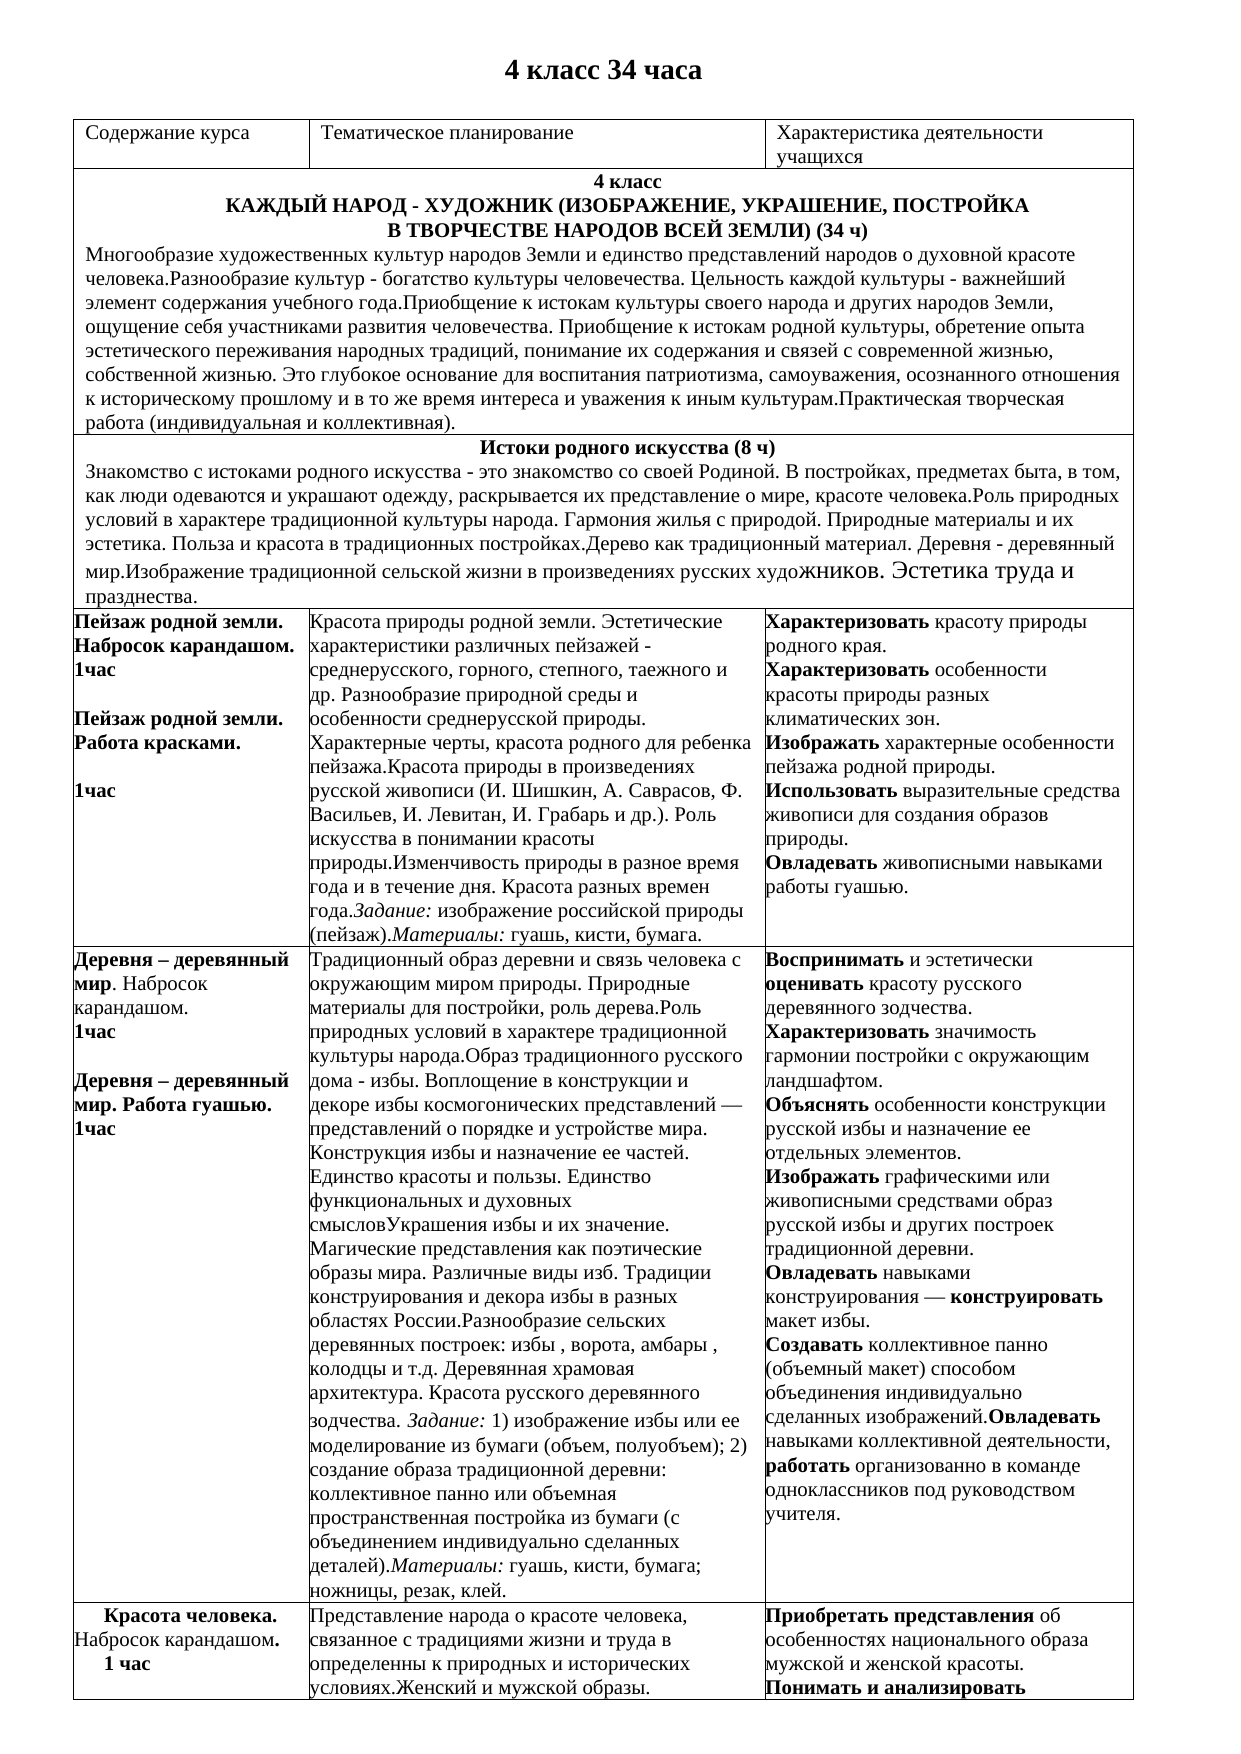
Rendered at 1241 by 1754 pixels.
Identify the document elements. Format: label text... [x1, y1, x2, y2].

table_cell 4 класс КАЖДЫЙ НАРОД - ХУДОЖНИК (ИЗОБРАЖЕНИЕ, УКРАШЕНИЕ, ПОСТРОЙКА В ТВОРЧЕСТВЕ НАРОДОВ ВСЕЙ ЗЕМЛИ) (34 ч) Многообразие художественных культур народов Земли и единство представлений народов о духовной красоте человека.Разнообразие культур - богатство культуры человечества. Цельность каждой культуры - важнейший элемент содержания учебного года.Приобщение к истокам культуры своего народа и других народов Земли, ощущение себя участниками развития человечества. Приобщение к истокам родной культуры, обретение опыта эстетического переживания народных традиций, понимание их содержания и связей с современной жизнью, собственной жизнью. Это глубокое основание для воспитания патриотизма, самоуважения, осознанного отношения к историческому прошлому и в то же время интереса и уважения к иным культурам.Практическая творческая работа (индивидуальная и коллективная). [74, 169, 1133, 434]
table_cell Традиционный образ деревни и связь человека с окружающим миром природы. Природные материалы для постройки, роль дерева.Роль природных условий в характере традиционной культуры народа.Образ традиционного русского дома - избы. Воплощение в конструкции и декоре избы космогонических представлений — представлений о порядке и устройстве мира. Конструкция избы и назначение ее частей. Единство красоты и пользы. Единство функциональных и духовных смысловУкрашения избы и их значение. Магические представления как поэтические образы мира. Различные виды изб. Традиции конструирования и декора избы в разных областях России.Разнообразие сельских деревянных построек: избы , ворота, амбары , колодцы и т.д. Деревянная храмовая архитектура. Красота русского деревянного зодчества. Задание: 1) изображение избы или ее моделирование из бумаги (объем, полуобъем); 2) создание образа традиционной деревни: коллективное панно или объемная пространственная постройка из бумаги (с объединением индивидуально сделанных деталей).Материалы: гуашь, кисти, бумага; ножницы, резак, клей. [310, 947, 765, 1602]
table_cell Воспринимать и эстетически оценивать красоту русского деревянного зодчества. Характеризовать значимость гармонии постройки с окружающим ландшафтом. Объяснять особенности конструкции русской избы и назначение ее отдельных элементов. Изображать графическими или живописными средствами образ русской избы и других построек традиционной деревни. Овладевать навыками конструирования — конструировать макет избы. Создавать коллективное панно (объемный макет) способом объединения индивидуально сделанных изображений.Овладевать навыками коллективной деятельности, работать организованно в команде одноклассников под руководством учителя. [766, 947, 1133, 1602]
table_cell Красота природы родной земли. Эстетические характеристики различных пейзажей - среднерусского, горного, степного, таежного и др. Разнообразие природной среды и особенности среднерусской природы. Характерные черты, красота родного для ребенка пейзажа.Красота природы в произведениях русской живописи (И. Шишкин, А. Саврасов, Ф. Васильев, И. Левитан, И. Грабарь и др.). Роль искусства в понимании красоты природы.Изменчивость природы в разное время года и в течение дня. Красота разных времен года.Задание: изображение российской природы (пейзаж).Материалы: гуашь, кисти, бумага. [310, 609, 765, 946]
table_header Тематическое планирование [310, 120, 765, 168]
table_cell Пейзаж родной земли. Набросок карандашом. 1час Пейзаж родной земли. Работа красками. 1час [74, 609, 309, 946]
table_cell Характеризовать красоту природы родного края. Характеризовать особенности красоты природы разных климатических зон. Изображать характерные особенности пейзажа родной природы. Использовать выразительные средства живописи для создания образов природы. Овладевать живописными навыками работы гуашью. [766, 609, 1133, 946]
table_cell Истоки родного искусства (8 ч) Знакомство с истоками родного искусства - это знакомство со своей Родиной. В постройках, предметах быта, в том, как люди одеваются и украшают одежду, раскрывается их представление о мире, красоте человека.Роль природных условий в характере традиционной культуры народа. Гармония жилья с природой. Природные материалы и их эстетика. Польза и красота в традиционных постройках.Дерево как традиционный материал. Деревня - деревянный мир.Изображение традиционной сельской жизни в произведениях русских художников. Эстетика труда и празднества. [74, 435, 1133, 608]
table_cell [310, 1603, 765, 1699]
table_header Содержание курса [74, 120, 309, 168]
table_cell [74, 1603, 309, 1699]
table_header Характеристика деятельности учащихся [766, 120, 1133, 168]
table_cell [766, 1603, 1133, 1699]
text 4 класс 34 часа [118, 52, 1084, 85]
table_cell Деревня – деревянный мир. Набросок карандашом. 1час Деревня – деревянный мир. Работа гуашью. 1час [74, 947, 309, 1602]
